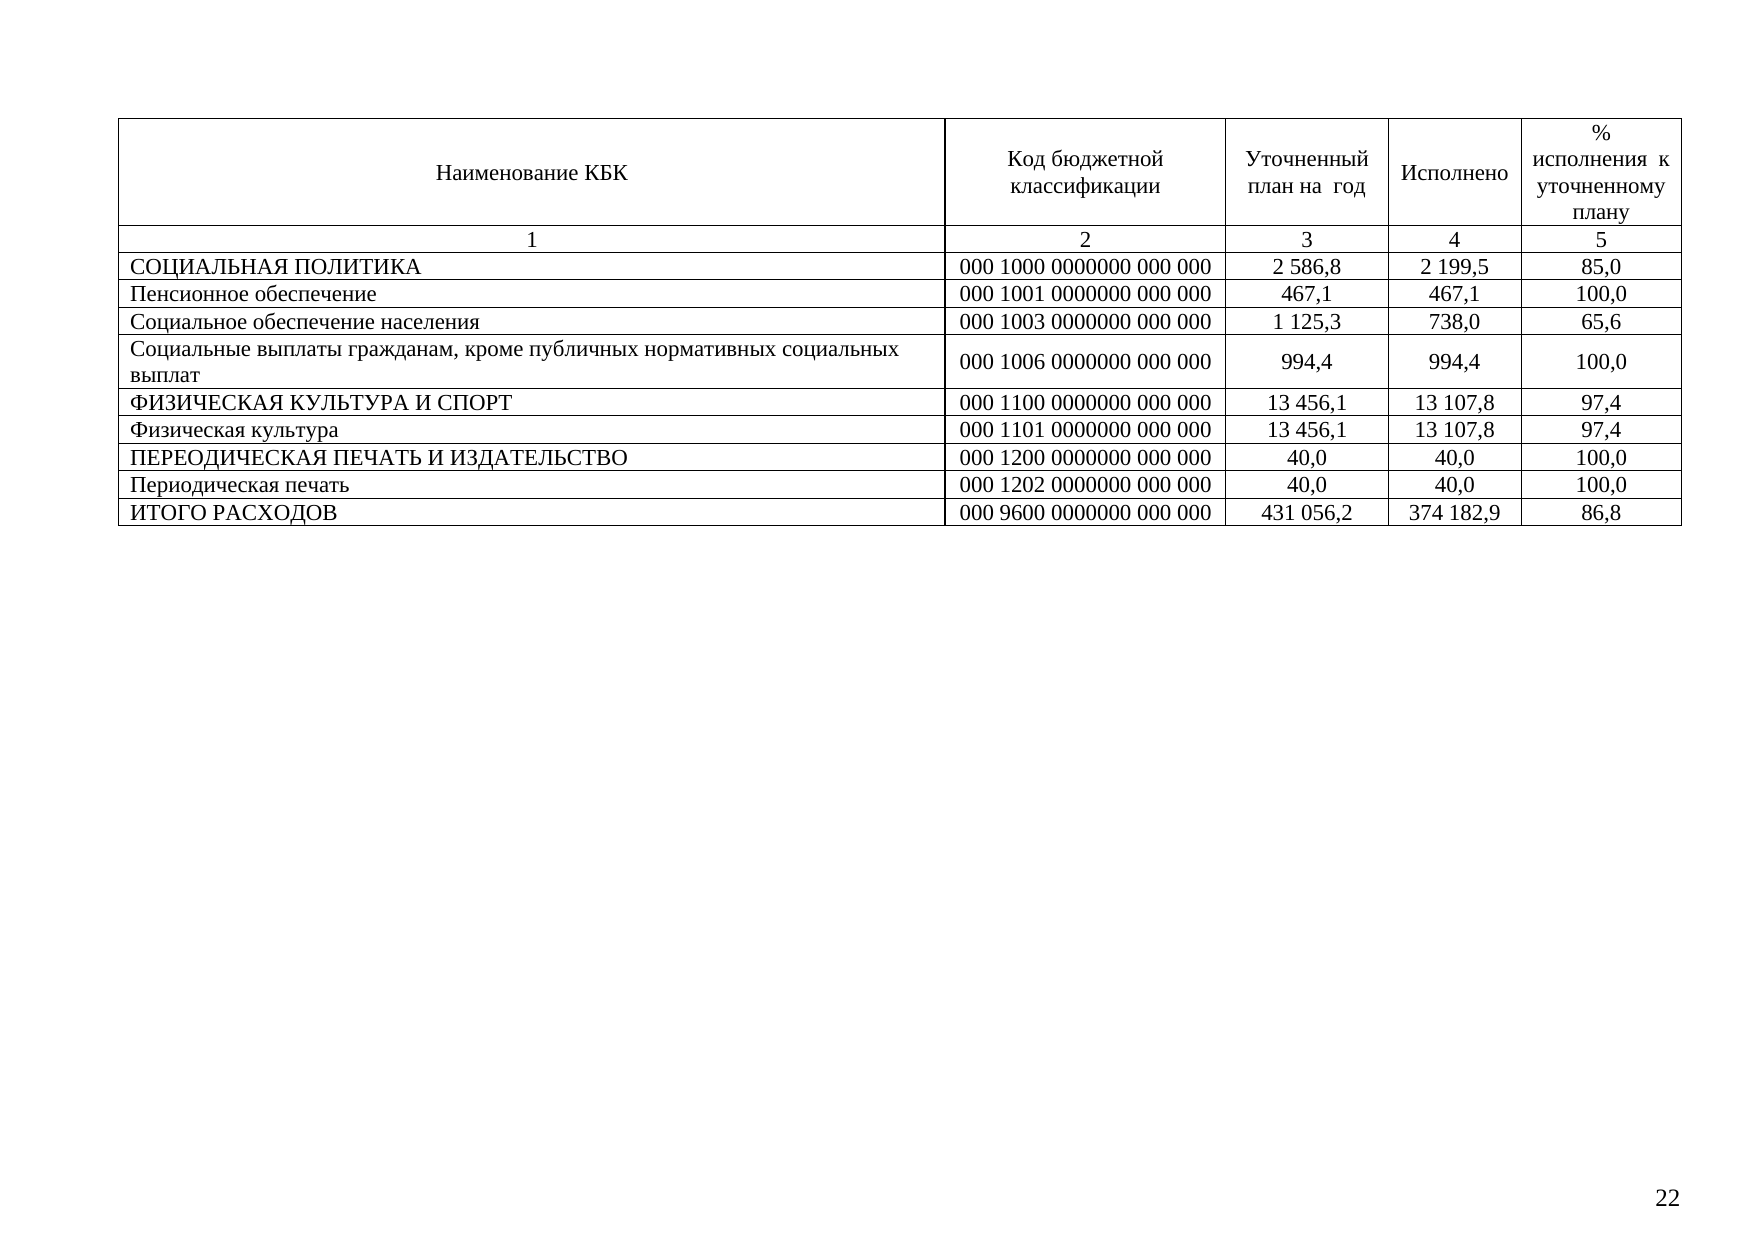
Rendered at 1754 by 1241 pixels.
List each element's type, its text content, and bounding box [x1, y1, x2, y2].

table_cell 5 [1522, 226, 1681, 252]
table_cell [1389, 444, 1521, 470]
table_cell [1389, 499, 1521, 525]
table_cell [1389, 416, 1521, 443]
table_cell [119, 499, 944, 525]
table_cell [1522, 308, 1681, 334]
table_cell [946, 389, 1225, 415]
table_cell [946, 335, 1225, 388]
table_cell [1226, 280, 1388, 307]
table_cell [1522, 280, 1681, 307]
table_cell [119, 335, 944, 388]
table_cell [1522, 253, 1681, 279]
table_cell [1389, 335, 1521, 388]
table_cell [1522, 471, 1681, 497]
table_cell 2 [946, 226, 1225, 252]
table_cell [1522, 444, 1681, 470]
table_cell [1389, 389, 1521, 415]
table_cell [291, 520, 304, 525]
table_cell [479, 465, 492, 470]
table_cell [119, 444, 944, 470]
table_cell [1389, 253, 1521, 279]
table_cell 3 [1226, 226, 1388, 252]
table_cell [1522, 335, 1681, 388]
table_header Исполнено [1389, 119, 1521, 224]
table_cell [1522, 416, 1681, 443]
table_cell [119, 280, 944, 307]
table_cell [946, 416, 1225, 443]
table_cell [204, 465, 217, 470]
table_cell 1 [119, 226, 944, 252]
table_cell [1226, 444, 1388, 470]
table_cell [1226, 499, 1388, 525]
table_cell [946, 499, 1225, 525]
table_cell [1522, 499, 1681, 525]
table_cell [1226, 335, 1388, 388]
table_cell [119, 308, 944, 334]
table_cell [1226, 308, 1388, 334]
table_header Наименование КБК [119, 119, 944, 224]
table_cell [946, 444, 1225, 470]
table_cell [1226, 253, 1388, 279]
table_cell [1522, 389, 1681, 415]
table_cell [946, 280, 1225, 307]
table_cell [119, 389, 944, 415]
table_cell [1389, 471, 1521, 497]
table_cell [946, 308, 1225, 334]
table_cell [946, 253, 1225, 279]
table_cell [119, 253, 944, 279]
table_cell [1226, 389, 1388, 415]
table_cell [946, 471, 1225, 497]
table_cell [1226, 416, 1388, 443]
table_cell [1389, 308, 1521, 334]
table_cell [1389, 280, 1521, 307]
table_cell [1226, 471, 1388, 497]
table_header Уточненный план на год [1226, 119, 1388, 224]
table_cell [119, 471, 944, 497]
table_cell 4 [1389, 226, 1521, 252]
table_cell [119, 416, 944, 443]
table_header Код бюджетной классификации [946, 119, 1225, 224]
table_header % исполнения к уточненному плану [1522, 119, 1681, 224]
